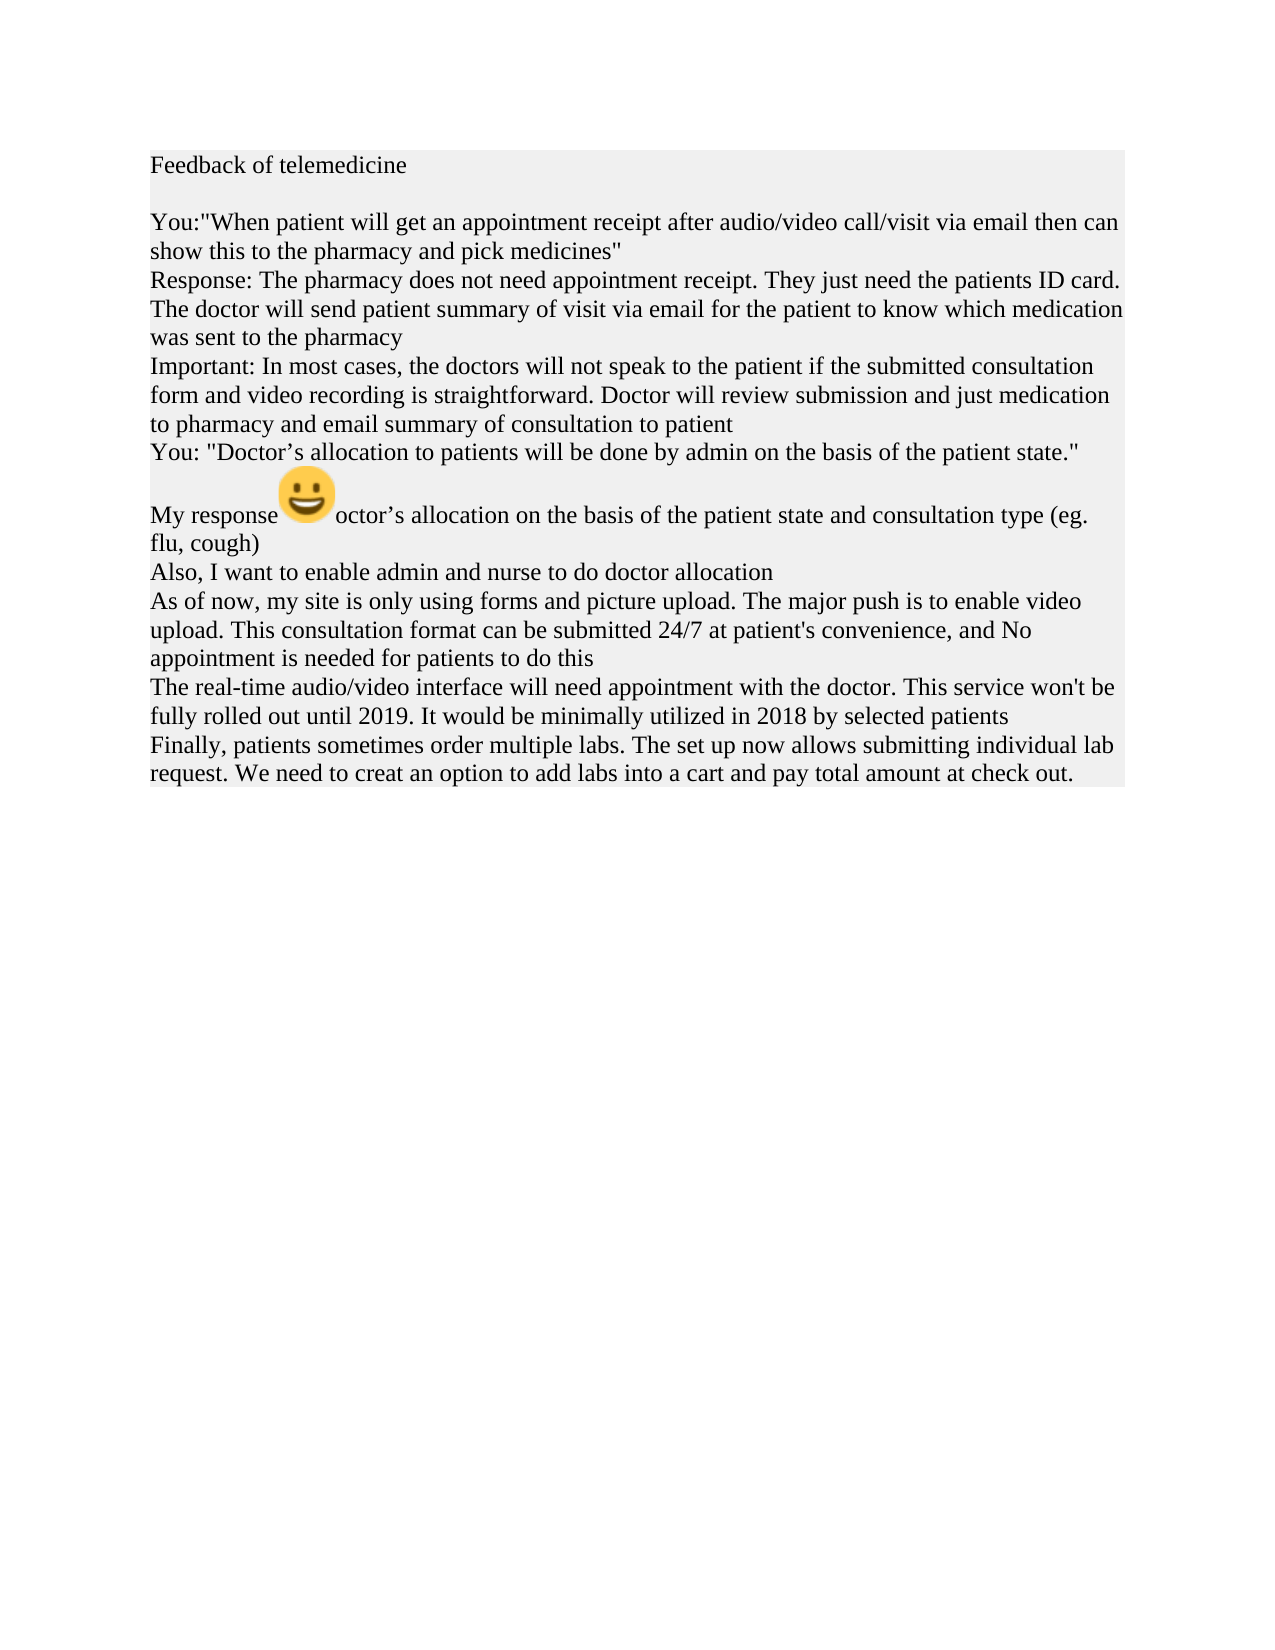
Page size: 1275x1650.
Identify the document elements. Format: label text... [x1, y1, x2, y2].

text Response: The pharmacy does not need appointment receipt. They just need the patients ID card. The doctor will send patient summary of visit via email for the patient to know which medication was sent to the pharmacy [150, 265, 1125, 351]
text As of now, my site is only using forms and picture upload. The major push is to enable video upload. This consultation format can be submitted 24/7 at patient's convenience, and No appointment is needed for patients to do this [150, 586, 1125, 672]
text Also, I want to enable admin and nurse to do doctor allocation [150, 557, 1125, 586]
text Finally, patients sometimes order multiple labs. The set up now allows submitting individual lab request. We need to creat an option to add labs into a cart and pay total amount at check out. [150, 730, 1125, 787]
text You:"When patient will get an appointment receipt after audio/video call/visit via email then can show this to the pharmacy and pick medicines" [150, 207, 1125, 265]
text The real-time audio/video interface will need appointment with the doctor. This service won't be fully rolled out until 2019. It would be minimally utilized in 2018 by selected patients [150, 672, 1125, 730]
text You: "Doctor’s allocation to patients will be done by admin on the basis of the patient state." [150, 437, 1125, 466]
text My responseoctor’s allocation on the basis of the patient state and consultation type (eg. flu, cough) [150, 466, 1125, 557]
text Important: In most cases, the doctors will not speak to the patient if the submitted consultation form and video recording is straightforward. Doctor will review submission and just medication to pharmacy and email summary of consultation to patient [150, 351, 1125, 437]
picture [278, 466, 336, 523]
text Feedback of telemedicine [150, 150, 1125, 179]
